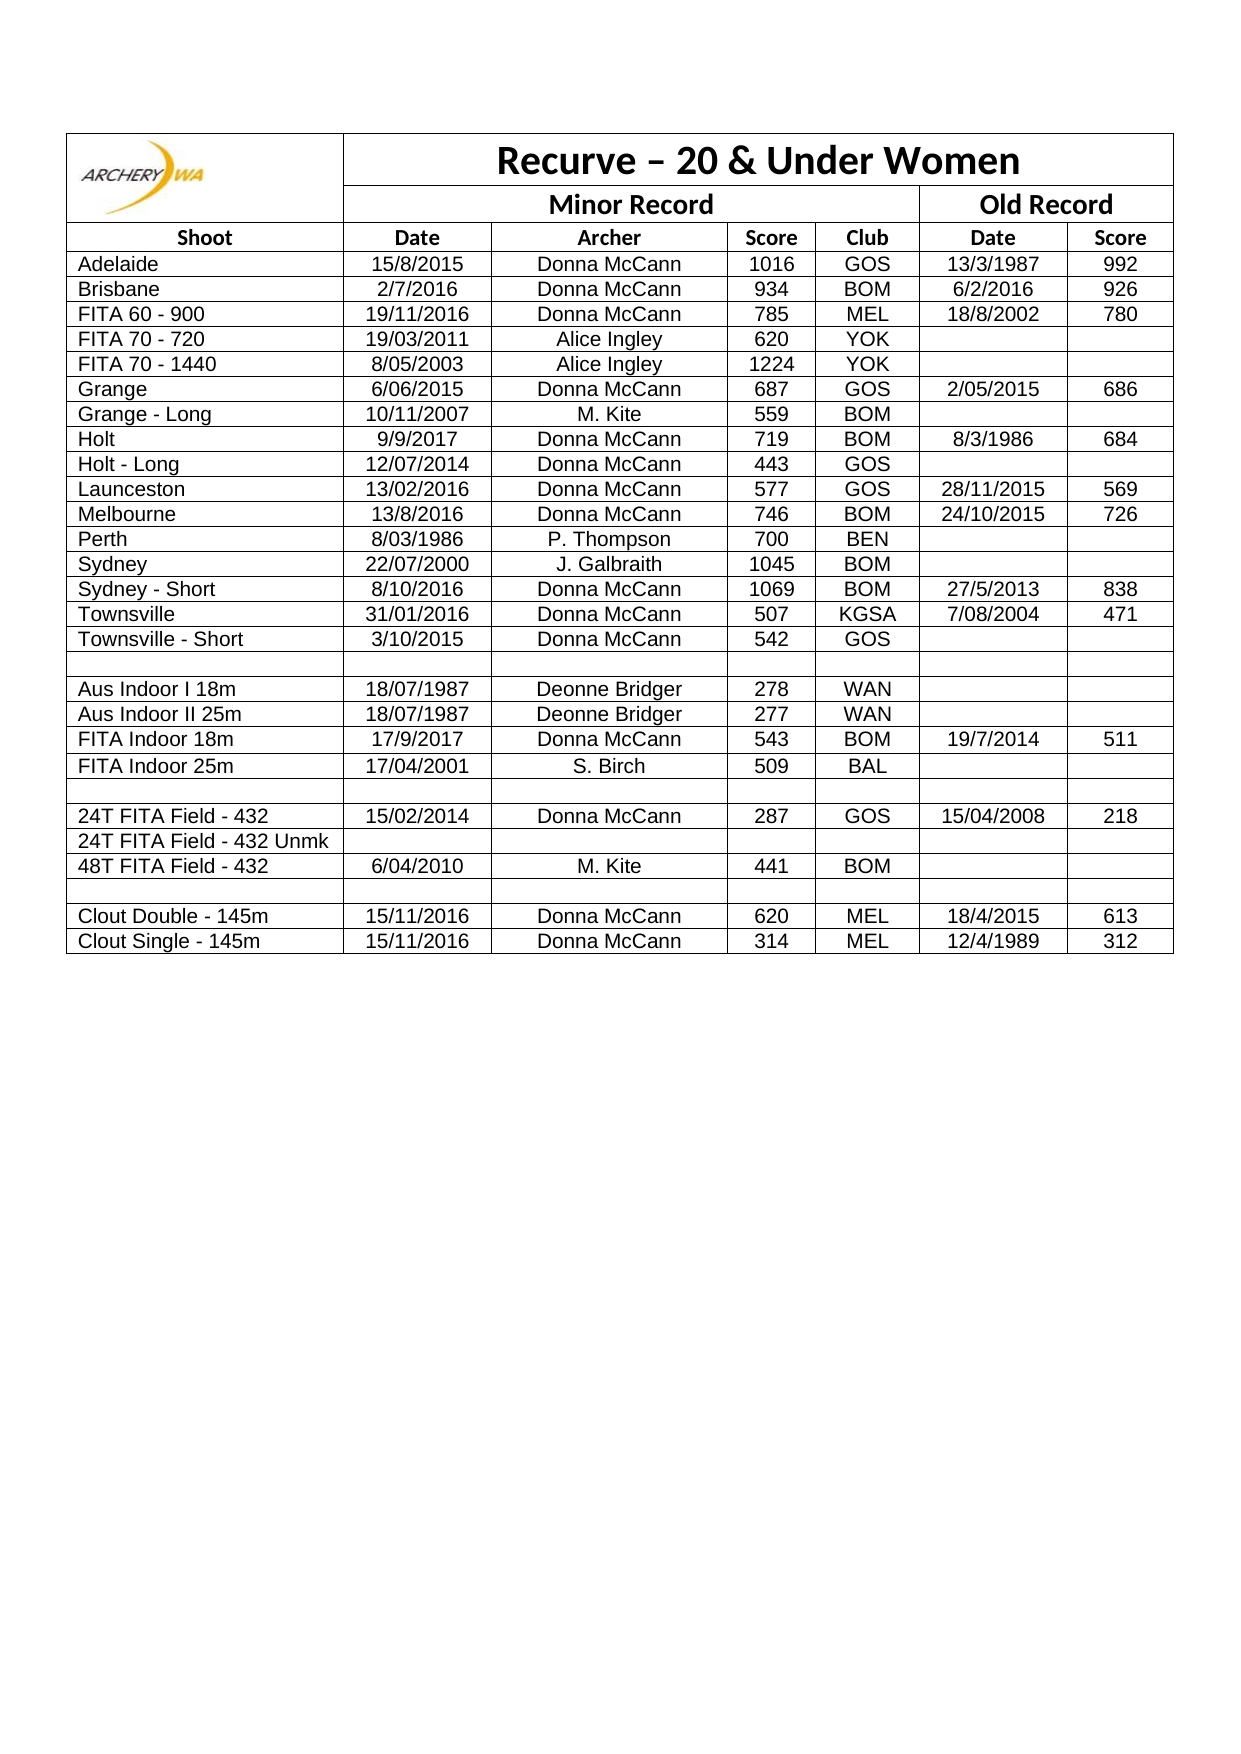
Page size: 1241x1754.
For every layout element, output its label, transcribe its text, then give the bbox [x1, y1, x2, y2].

table_cell 8/3/1986 [920, 427, 1067, 451]
table_cell 509 [728, 754, 815, 778]
table_cell 1045 [728, 552, 815, 576]
table_cell 12/4/1989 [920, 929, 1067, 953]
table_cell 17/04/2001 [344, 754, 491, 778]
table_cell 6/04/2010 [344, 854, 491, 878]
table_cell Sydney [67, 552, 343, 576]
table_cell BOM [816, 854, 919, 878]
table_cell [816, 652, 919, 676]
table_cell Deonne Bridger [492, 702, 727, 726]
picture [77, 134, 209, 219]
table_cell FITA Indoor 18m [67, 727, 343, 753]
table_cell Holt [67, 427, 343, 451]
table_cell [920, 552, 1067, 576]
table_cell 18/8/2002 [920, 302, 1067, 326]
table_cell 18/07/1987 [344, 677, 491, 701]
table_cell [920, 527, 1067, 551]
table_cell [816, 829, 919, 853]
table_cell 471 [1068, 602, 1173, 626]
table_cell Score [728, 223, 815, 251]
table_cell 277 [728, 702, 815, 726]
table_cell 1069 [728, 577, 815, 601]
table_cell FITA 60 - 900 [67, 302, 343, 326]
table_cell Alice Ingley [492, 327, 727, 351]
table_cell MEL [816, 929, 919, 953]
table_cell WAN [816, 702, 919, 726]
table_cell Donna McCann [492, 727, 727, 753]
table_cell 700 [728, 527, 815, 551]
table_cell 2/7/2016 [344, 277, 491, 301]
table_cell [1068, 754, 1173, 778]
table_cell Grange [67, 377, 343, 401]
table_cell 543 [728, 727, 815, 753]
table_cell Clout Double - 145m [67, 904, 343, 928]
table_cell 10/11/2007 [344, 402, 491, 426]
table_cell 620 [728, 327, 815, 351]
table_cell [67, 652, 343, 676]
table_cell 542 [728, 627, 815, 651]
table_cell [1068, 677, 1173, 701]
table_cell 17/9/2017 [344, 727, 491, 753]
table_cell 24/10/2015 [920, 502, 1067, 526]
table_cell [920, 829, 1067, 853]
table_cell 2/05/2015 [920, 377, 1067, 401]
table_cell [1068, 327, 1173, 351]
table_cell [920, 677, 1067, 701]
table_cell [920, 352, 1067, 376]
table_cell [920, 754, 1067, 778]
table_cell BOM [816, 552, 919, 576]
table_cell 28/11/2015 [920, 477, 1067, 501]
table_cell 6/2/2016 [920, 277, 1067, 301]
table_cell [1068, 352, 1173, 376]
table_cell 15/8/2015 [344, 252, 491, 276]
table_cell Archer [492, 223, 727, 251]
table_cell FITA 70 - 720 [67, 327, 343, 351]
table_cell [920, 652, 1067, 676]
table_cell BOM [816, 577, 919, 601]
table_cell 686 [1068, 377, 1173, 401]
table_cell YOK [816, 327, 919, 351]
table_cell [492, 652, 727, 676]
table_cell [816, 779, 919, 803]
table_cell [344, 779, 491, 803]
table_cell 684 [1068, 427, 1173, 451]
table_cell [920, 879, 1067, 903]
table_cell [1068, 452, 1173, 476]
table_cell 312 [1068, 929, 1173, 953]
table_cell 992 [1068, 252, 1173, 276]
table_cell [67, 779, 343, 803]
table_cell Donna McCann [492, 277, 727, 301]
table_cell Aus Indoor II 25m [67, 702, 343, 726]
table_cell BOM [816, 402, 919, 426]
table_cell 926 [1068, 277, 1173, 301]
table_cell Townsville [67, 602, 343, 626]
table_cell Launceston [67, 477, 343, 501]
table_cell M. Kite [492, 402, 727, 426]
table_cell GOS [816, 804, 919, 828]
table_cell Donna McCann [492, 602, 727, 626]
table_cell P. Thompson [492, 527, 727, 551]
table_cell 31/01/2016 [344, 602, 491, 626]
table_cell 559 [728, 402, 815, 426]
table_cell 726 [1068, 502, 1173, 526]
table_cell 443 [728, 452, 815, 476]
table_cell 24T FITA Field - 432 Unmk [67, 829, 343, 853]
table_cell BOM [816, 727, 919, 753]
table_header [67, 134, 343, 222]
table_cell 15/04/2008 [920, 804, 1067, 828]
table_cell 8/03/1986 [344, 527, 491, 551]
table_cell [492, 829, 727, 853]
table_cell [1068, 652, 1173, 676]
table_cell [920, 452, 1067, 476]
table_cell 441 [728, 854, 815, 878]
table_cell Donna McCann [492, 904, 727, 928]
table_cell Date [920, 223, 1067, 251]
table_cell 1224 [728, 352, 815, 376]
table_cell 18/07/1987 [344, 702, 491, 726]
table_cell 13/8/2016 [344, 502, 491, 526]
table_cell Townsville - Short [67, 627, 343, 651]
table_cell Club [816, 223, 919, 251]
table_cell 19/7/2014 [920, 727, 1067, 753]
table_cell Aus Indoor I 18m [67, 677, 343, 701]
table_cell FITA 70 - 1440 [67, 352, 343, 376]
table_cell Donna McCann [492, 452, 727, 476]
table_cell Old Record [920, 186, 1173, 222]
table_cell GOS [816, 452, 919, 476]
table_cell 15/11/2016 [344, 929, 491, 953]
table_cell Clout Single - 145m [67, 929, 343, 953]
table_cell J. Galbraith [492, 552, 727, 576]
table_cell Donna McCann [492, 627, 727, 651]
table_cell BOM [816, 277, 919, 301]
table_cell 511 [1068, 727, 1173, 753]
table_cell Perth [67, 527, 343, 551]
table_cell WAN [816, 677, 919, 701]
table_cell Grange - Long [67, 402, 343, 426]
table_cell [344, 829, 491, 853]
table_cell Melbourne [67, 502, 343, 526]
table_cell 719 [728, 427, 815, 451]
table_cell 48T FITA Field - 432 [67, 854, 343, 878]
table_cell [344, 652, 491, 676]
table_cell [1068, 702, 1173, 726]
table_cell 6/06/2015 [344, 377, 491, 401]
table_cell 780 [1068, 302, 1173, 326]
table_cell [920, 627, 1067, 651]
table_cell Donna McCann [492, 252, 727, 276]
table_cell 287 [728, 804, 815, 828]
table_cell Alice Ingley [492, 352, 727, 376]
table_cell [728, 652, 815, 676]
table_cell Donna McCann [492, 502, 727, 526]
table_cell 15/11/2016 [344, 904, 491, 928]
table_cell Minor Record [344, 186, 919, 222]
table_cell [1068, 854, 1173, 878]
table_cell GOS [816, 252, 919, 276]
table_cell 314 [728, 929, 815, 953]
table_cell Donna McCann [492, 377, 727, 401]
table_cell [492, 879, 727, 903]
table_cell 687 [728, 377, 815, 401]
table_cell 12/07/2014 [344, 452, 491, 476]
table_cell [67, 879, 343, 903]
table_cell [728, 829, 815, 853]
table_cell [1068, 879, 1173, 903]
table_header Recurve – 20 & Under Women [344, 134, 1173, 185]
table_cell [920, 854, 1067, 878]
table_cell 785 [728, 302, 815, 326]
table_cell 218 [1068, 804, 1173, 828]
table_cell 613 [1068, 904, 1173, 928]
table_cell 18/4/2015 [920, 904, 1067, 928]
table_cell Donna McCann [492, 302, 727, 326]
table_cell BAL [816, 754, 919, 778]
table_cell [920, 402, 1067, 426]
table_cell MEL [816, 904, 919, 928]
table_cell YOK [816, 352, 919, 376]
table_cell Brisbane [67, 277, 343, 301]
table_cell [1068, 402, 1173, 426]
table_cell Deonne Bridger [492, 677, 727, 701]
table_cell [920, 779, 1067, 803]
table_cell 22/07/2000 [344, 552, 491, 576]
table_cell [344, 879, 491, 903]
table_cell Donna McCann [492, 804, 727, 828]
table_cell Date [344, 223, 491, 251]
table_cell [1068, 829, 1173, 853]
table_cell BOM [816, 427, 919, 451]
table_cell BEN [816, 527, 919, 551]
table_cell 27/5/2013 [920, 577, 1067, 601]
table_cell [920, 702, 1067, 726]
table_cell 507 [728, 602, 815, 626]
table_cell 19/11/2016 [344, 302, 491, 326]
table_cell KGSA [816, 602, 919, 626]
table_cell GOS [816, 627, 919, 651]
table_cell 278 [728, 677, 815, 701]
table_cell 934 [728, 277, 815, 301]
table_cell 577 [728, 477, 815, 501]
table_cell Score [1068, 223, 1173, 251]
table_cell 1016 [728, 252, 815, 276]
table_cell [728, 779, 815, 803]
table_cell [1068, 779, 1173, 803]
table_cell [728, 879, 815, 903]
table_cell GOS [816, 477, 919, 501]
table_cell 19/03/2011 [344, 327, 491, 351]
table_cell [816, 879, 919, 903]
table_cell 13/3/1987 [920, 252, 1067, 276]
table_cell [1068, 627, 1173, 651]
table_cell S. Birch [492, 754, 727, 778]
table_cell 24T FITA Field - 432 [67, 804, 343, 828]
table_cell 746 [728, 502, 815, 526]
table_cell FITA Indoor 25m [67, 754, 343, 778]
table_cell [1068, 552, 1173, 576]
table_cell Donna McCann [492, 477, 727, 501]
table_cell 838 [1068, 577, 1173, 601]
table_cell 3/10/2015 [344, 627, 491, 651]
table_cell [492, 779, 727, 803]
table_cell 13/02/2016 [344, 477, 491, 501]
table_cell Donna McCann [492, 577, 727, 601]
table_cell [920, 327, 1067, 351]
table_cell MEL [816, 302, 919, 326]
table_cell M. Kite [492, 854, 727, 878]
table_cell Sydney - Short [67, 577, 343, 601]
table_cell Shoot [67, 223, 343, 251]
table_cell 9/9/2017 [344, 427, 491, 451]
table_cell Holt - Long [67, 452, 343, 476]
table_cell 8/05/2003 [344, 352, 491, 376]
table_cell Donna McCann [492, 427, 727, 451]
table_cell [1068, 527, 1173, 551]
table_cell Adelaide [67, 252, 343, 276]
table_cell BOM [816, 502, 919, 526]
table_cell 8/10/2016 [344, 577, 491, 601]
table_cell Donna McCann [492, 929, 727, 953]
table_cell 620 [728, 904, 815, 928]
table_cell 569 [1068, 477, 1173, 501]
table_cell GOS [816, 377, 919, 401]
table_cell 7/08/2004 [920, 602, 1067, 626]
table_cell 15/02/2014 [344, 804, 491, 828]
